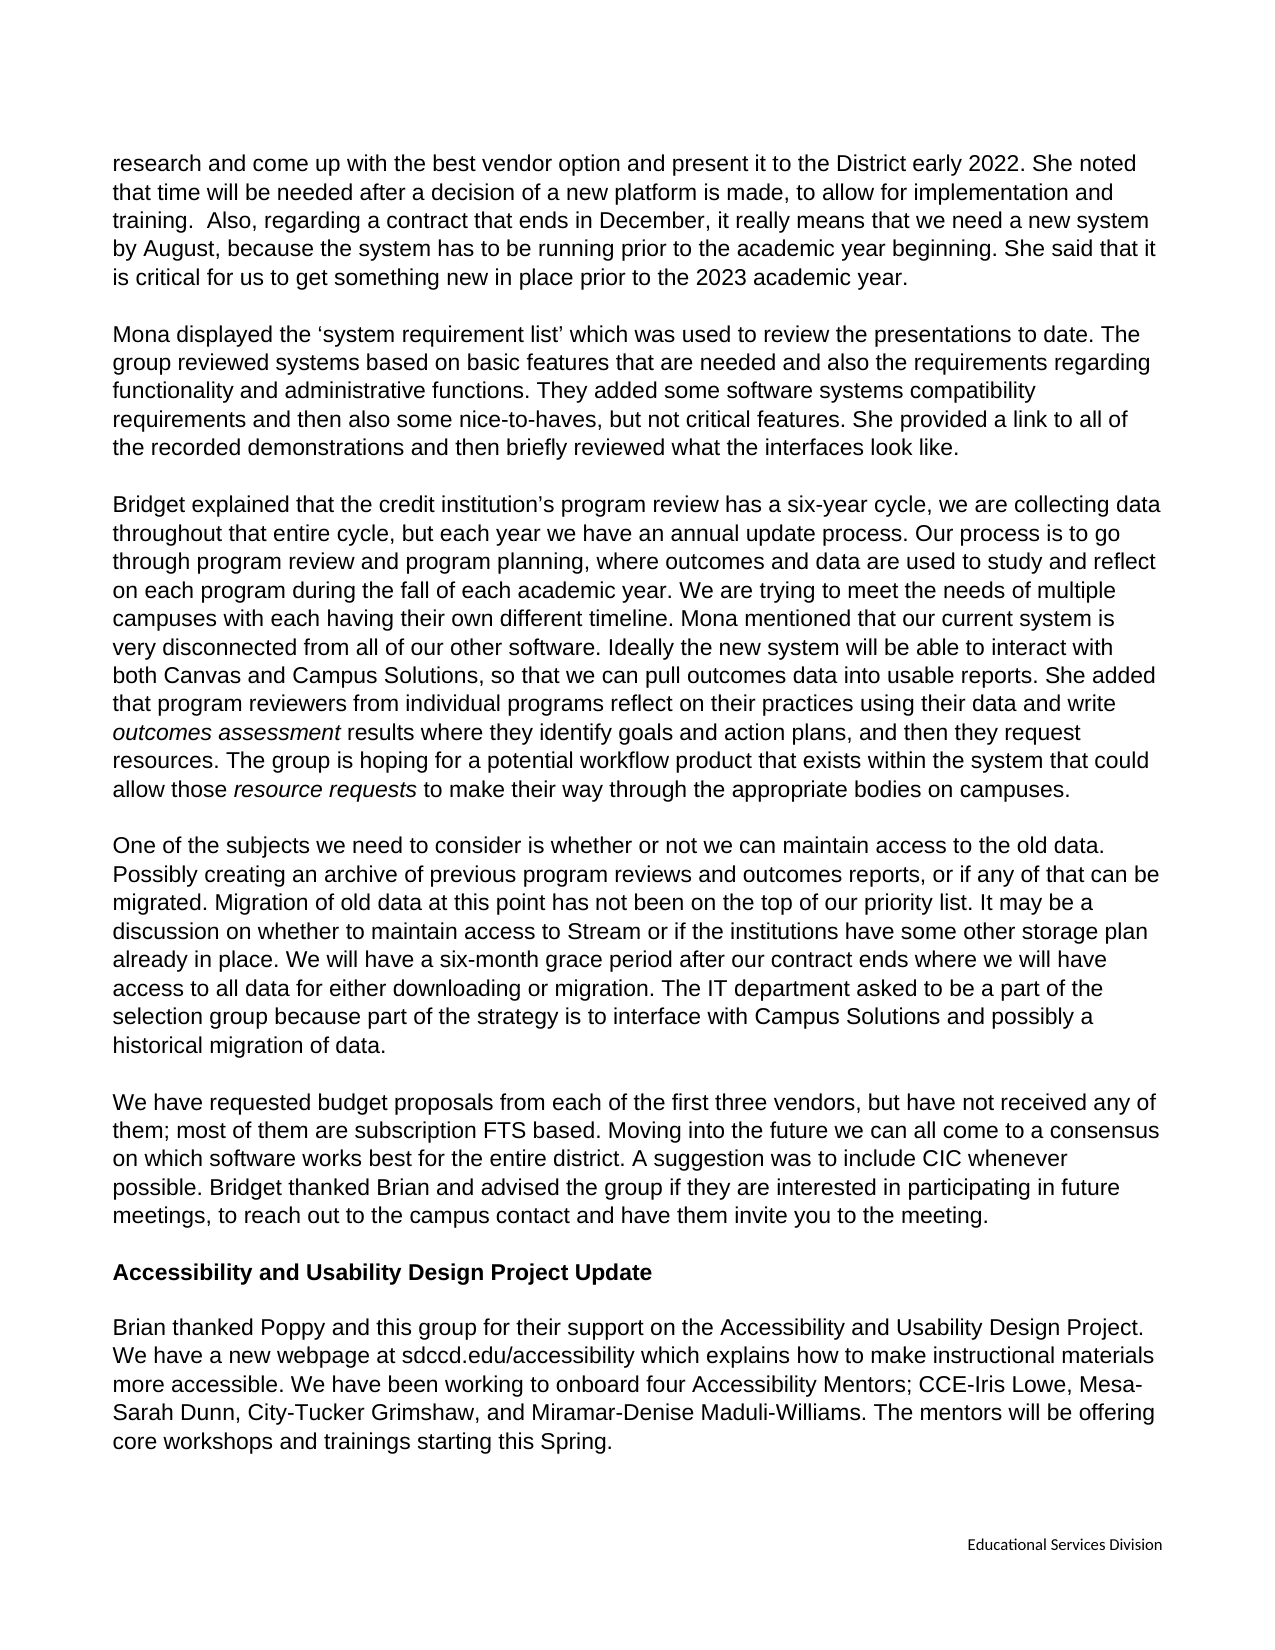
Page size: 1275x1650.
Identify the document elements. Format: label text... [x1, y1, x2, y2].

text We have requested budget proposals from each of the first three vendors, but have not received any of them; most of them are subscription FTS based. Moving into the future we can all come to a consensus on which software works best for the entire district. A suggestion was to include CIC whenever possible. Bridget thanked Brian and advised the group if they are interested in participating in future meetings, to reach out to the campus contact and have them invite you to the meeting. [112, 1088, 1162, 1228]
text Mona displayed the ‘system requirement list’ which was used to review the presentations to date. The group reviewed systems based on basic features that are needed and also the requirements regarding functionality and administrative functions. They added some software systems compatibility requirements and then also some nice-to-haves, but not critical features. She provided a link to all of the recorded demonstrations and then briefly reviewed what the interfaces look like. [112, 321, 1162, 461]
text allow those resource requests to make their way through the appropriate bodies on campuses. [112, 776, 1162, 802]
text Accessibility and Usability Design Project Update [112, 1259, 1162, 1285]
text One of the subjects we need to consider is whether or not we can maintain access to the old data. Possibly creating an archive of previous program reviews and outcomes reports, or if any of that can be migrated. Migration of old data at this point has not been on the top of our priority list. It may be a discussion on whether to maintain access to Stream or if the institutions have some other storage plan already in place. We will have a six-month grace period after our contract ends where we will have access to all data for either downloading or migration. The IT department asked to be a part of the selection group because part of the strategy is to interface with Campus Solutions and possibly a historical migration of data. [112, 832, 1162, 1058]
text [112, 150, 1162, 290]
text Brian thanked Poppy and this group for their support on the Accessibility and Usability Design Project. We have a new webpage at sdccd.edu/accessibility which explains how to make instructional materials more accessible. We have been working to onboard four Accessibility Mentors; CCE-Iris Lowe, Mesa-Sarah Dunn, City-Tucker Grimshaw, and Miramar-Denise Maduli-Williams. The mentors will be offering core workshops and trainings starting this Spring. [112, 1314, 1162, 1454]
text Bridget explained that the credit institution’s program review has a six-year cycle, we are collecting data throughout that entire cycle, but each year we have an annual update process. Our process is to go through program review and program planning, where outcomes and data are used to study and reflect on each program during the fall of each academic year. We are trying to meet the needs of multiple campuses with each having their own different timeline. Mona mentioned that our current system is very disconnected from all of our other software. Ideally the new system will be able to interact with both Canvas and Campus Solutions, so that we can pull outcomes data into usable reports. She added that program reviewers from individual programs reflect on their practices using their data and write outcomes assessment results where they identify goals and action plans, and then they request resources. The group is hoping for a potential workflow product that exists within the system that could [112, 491, 1162, 773]
